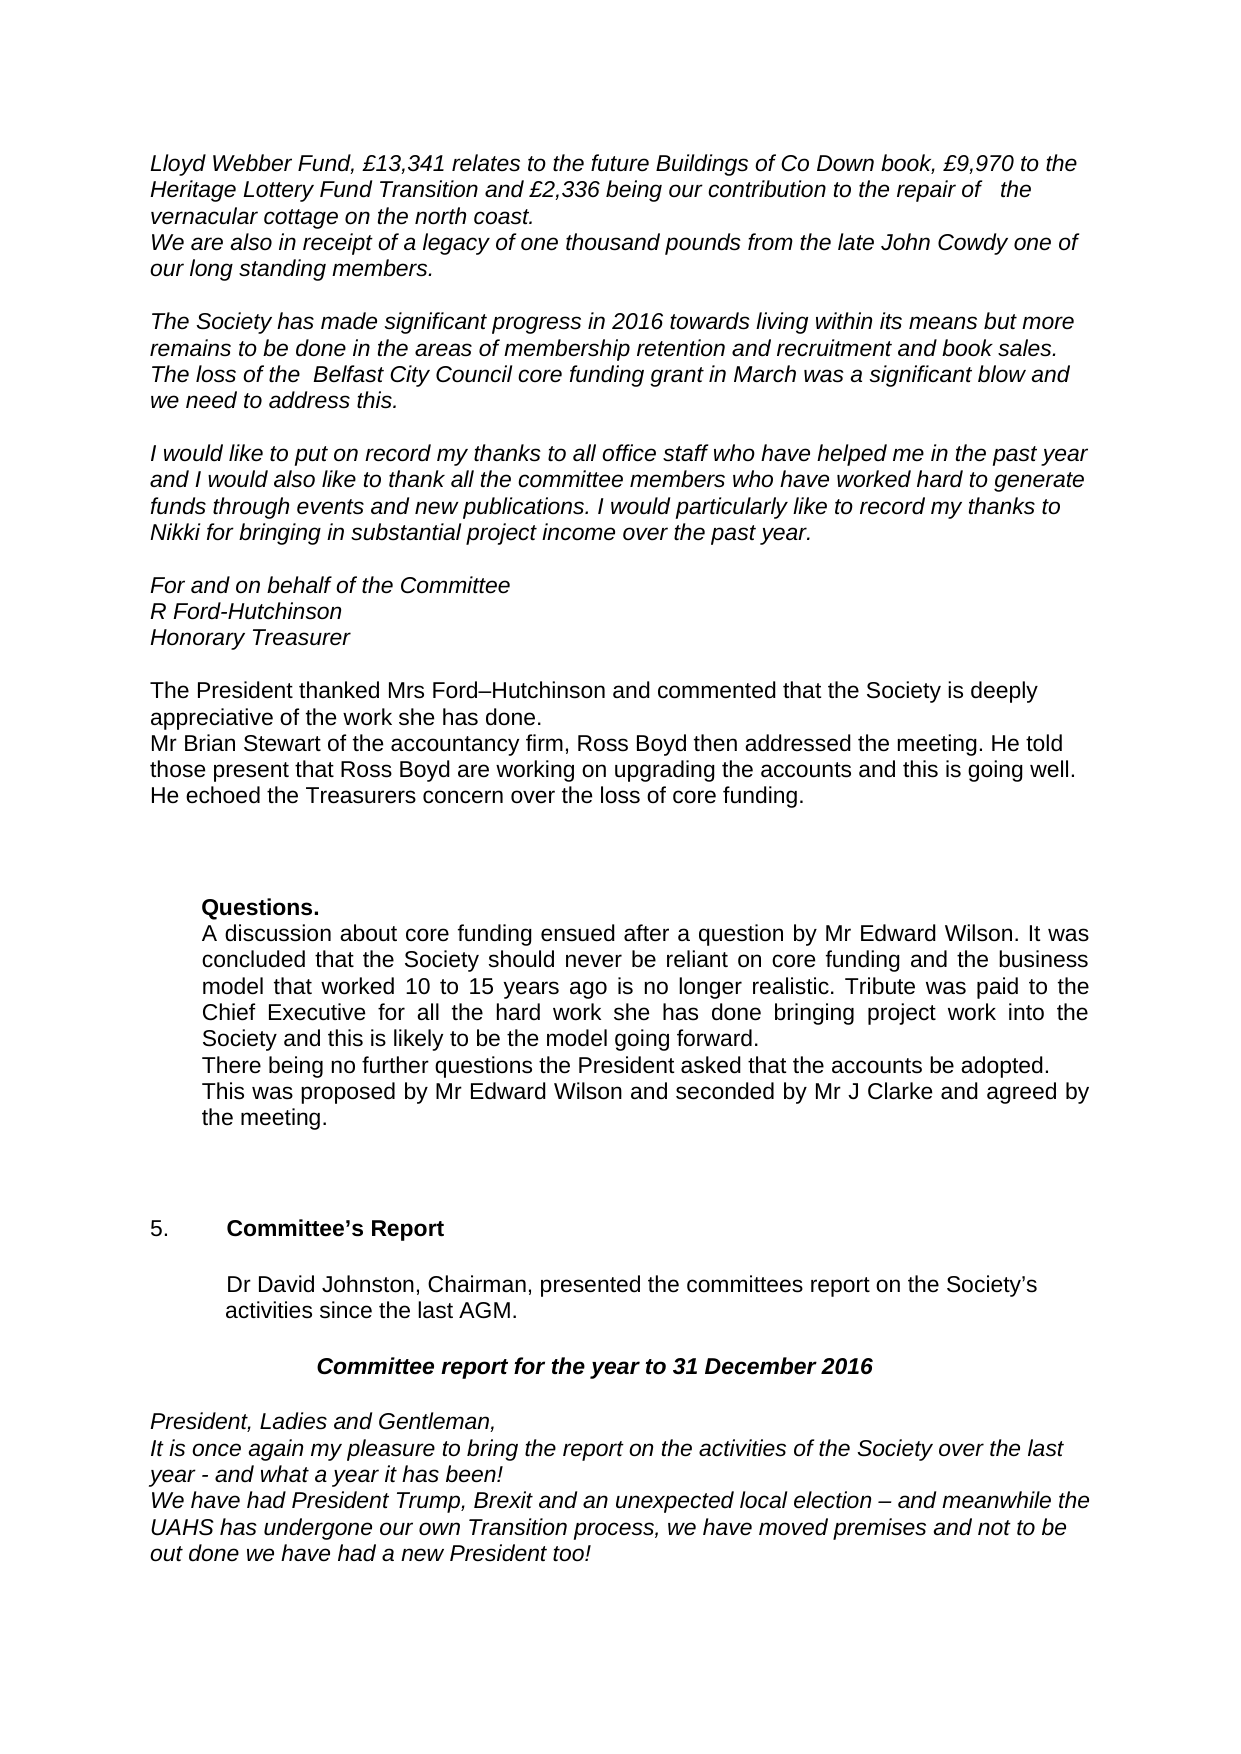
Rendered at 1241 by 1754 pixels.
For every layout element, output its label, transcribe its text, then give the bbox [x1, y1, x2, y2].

text Mr Brian Stewart of the accountancy firm, Ross Boyd then addressed the meeting. He told those present that Ross Boyd are working on upgrading the accounts and this is going well. He echoed the Treasurers concern over the loss of core funding. [150, 730, 1090, 809]
text For and on behalf of the Committee [150, 572, 1090, 598]
text Honorary Treasurer [150, 624, 1090, 651]
text This was proposed by Mr Edward Wilson and seconded by Mr J Clarke and agreed by the meeting. [202, 1078, 1090, 1131]
text A discussion about core funding ensued after a question by Mr Edward Wilson. It was concluded that the Society should never be reliant on core funding and the business model that worked 10 to 15 years ago is no longer realistic. Tribute was paid to the Chief Executive for all the hard work she has done bringing project work into the Society and this is likely to be the model going forward. [202, 920, 1090, 1052]
text 5. Committee’s Report [150, 1215, 1090, 1242]
text We are also in receipt of a legacy of one thousand pounds from the late John Cowdy one of our long standing members. [150, 229, 1090, 282]
text The Society has made significant progress in 2016 towards living within its means but more remains to be done in the areas of membership retention and recruitment and book sales. The loss of the Belfast City Council core funding grant in March was a significant blow and we need to address this. [150, 308, 1090, 413]
text It is once again my pleasure to bring the report on the activities of the Society over the last year - and what a year it has been! [150, 1435, 1090, 1487]
text The President thanked Mrs Ford–Hutchinson and commented that the Society is deeply appreciative of the work she has done. [150, 677, 1090, 730]
text R Ford-Hutchinson [150, 598, 1090, 624]
text Lloyd Webber Fund, £13,341 relates to the future Buildings of Co Down book, £9,970 to the Heritage Lottery Fund Transition and £2,336 being our contribution to the repair of the vernacular cottage on the north coast. [150, 150, 1090, 229]
text I would like to put on record my thanks to all office staff who have helped me in the past year and I would also like to thank all the committee members who have worked hard to generate funds through events and new publications. I would particularly like to record my thanks to Nikki for bringing in substantial project income over the past year. [150, 440, 1090, 545]
text President, Ladies and Gentleman, [150, 1408, 1090, 1435]
text We have had President Trump, Brexit and an unexpected local election – and meanwhile the UAHS has undergone our own Transition process, we have moved premises and not to be out done we have had a new President too! [150, 1487, 1090, 1566]
text Committee report for the year to 31 December 2016 [150, 1353, 1090, 1379]
text There being no further questions the President asked that the accounts be adopted. [150, 1052, 1090, 1078]
text Questions. [150, 893, 1090, 920]
text Dr David Johnston, Chairman, presented the committees report on the Society’s activities since the last AGM. [150, 1271, 1090, 1324]
